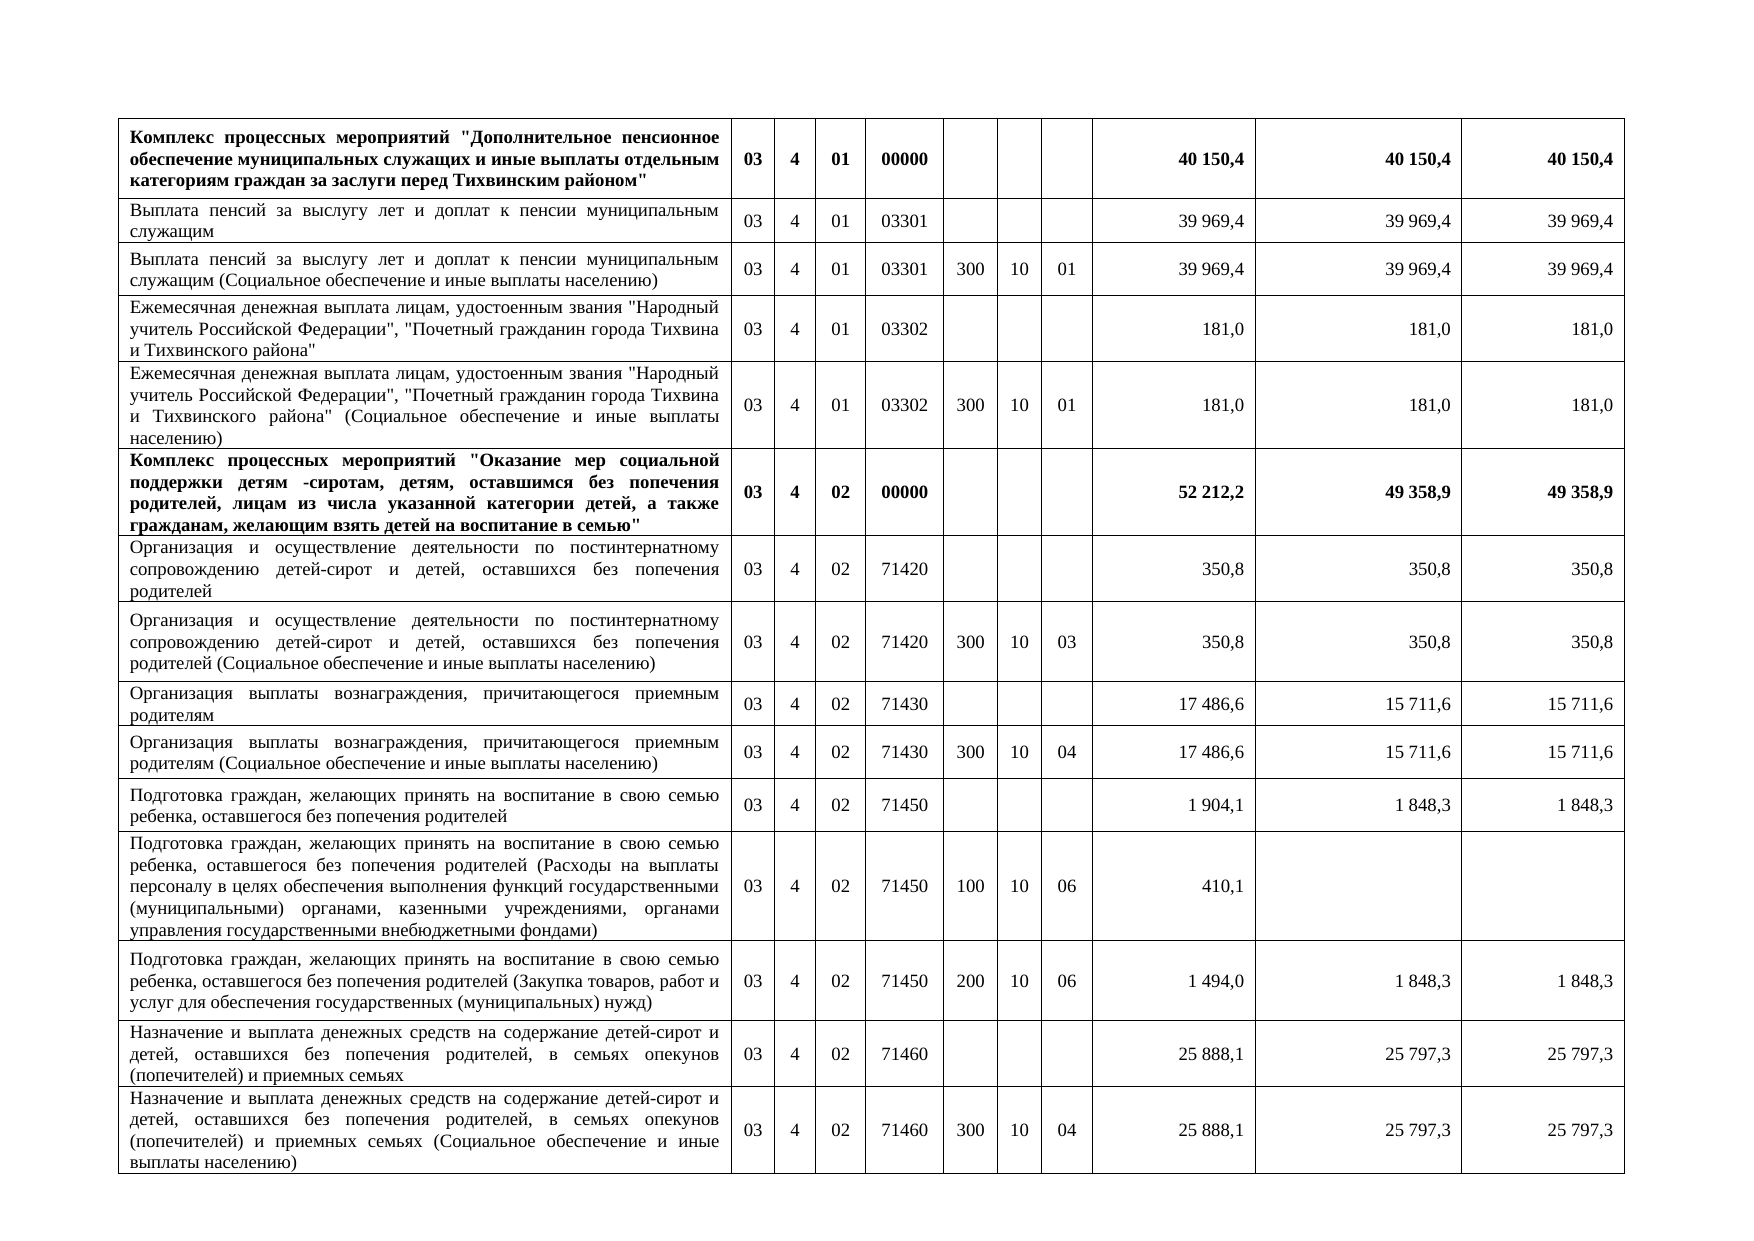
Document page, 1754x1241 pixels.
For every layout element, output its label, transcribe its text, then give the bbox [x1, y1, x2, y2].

table_cell [1042, 536, 1092, 601]
table_cell 15 711,6 [1256, 682, 1461, 725]
table_cell 181,0 [1462, 296, 1624, 361]
table_cell 71450 [866, 941, 943, 1020]
table_cell 39 969,4 [1256, 199, 1461, 242]
table_cell 02 [816, 779, 865, 831]
table_cell [998, 296, 1041, 361]
table_cell [998, 119, 1041, 198]
table_cell 02 [816, 602, 865, 681]
table_cell 4 [775, 779, 815, 831]
table_cell 03301 [866, 199, 943, 242]
table_cell 40 150,4 [1256, 119, 1461, 198]
table_cell 1 494,0 [1093, 941, 1255, 1020]
table_cell 4 [775, 1087, 815, 1173]
table_cell [944, 682, 997, 725]
table_cell 1 848,3 [1462, 941, 1624, 1020]
table_cell 10 [998, 362, 1041, 448]
table_cell 03 [732, 832, 774, 940]
table_cell 350,8 [1462, 536, 1624, 601]
table_cell [998, 682, 1041, 725]
table_cell 02 [816, 941, 865, 1020]
table_cell 39 969,4 [1093, 243, 1255, 295]
table_cell Организация выплаты вознаграждения, причитающегося приемным родителям [119, 682, 731, 725]
table_cell Организация выплаты вознаграждения, причитающегося приемным родителям (Социальное обеспечение и иные выплаты населению) [119, 726, 731, 778]
table_cell 15 711,6 [1462, 726, 1624, 778]
table_cell 4 [775, 832, 815, 940]
table_cell 03 [1042, 602, 1092, 681]
table_cell 39 969,4 [1462, 199, 1624, 242]
table_cell 03302 [866, 362, 943, 448]
table_cell 01 [816, 243, 865, 295]
table_cell 02 [816, 1087, 865, 1173]
table_cell 40 150,4 [1462, 119, 1624, 198]
table_cell 02 [816, 726, 865, 778]
table_cell [1042, 119, 1092, 198]
table_cell 03 [732, 1021, 774, 1086]
table_cell 10 [998, 726, 1041, 778]
table_cell Организация и осуществление деятельности по постинтернатному сопровождению детей-сирот и детей, оставшихся без попечения родителей [119, 536, 731, 601]
table_cell [944, 779, 997, 831]
table_cell 04 [1042, 726, 1092, 778]
table_cell 181,0 [1093, 362, 1255, 448]
table_cell 200 [944, 941, 997, 1020]
table_cell 25 797,3 [1462, 1021, 1624, 1086]
table_cell 02 [816, 536, 865, 601]
table_cell 300 [944, 726, 997, 778]
table_cell 10 [998, 602, 1041, 681]
table_cell 10 [998, 243, 1041, 295]
table_cell 17 486,6 [1093, 682, 1255, 725]
table_cell 01 [816, 362, 865, 448]
table_cell 04 [1042, 1087, 1092, 1173]
table_cell [998, 536, 1041, 601]
table_cell 71430 [866, 726, 943, 778]
table_cell 410,1 [1093, 832, 1255, 940]
table_cell [1042, 296, 1092, 361]
table_cell [1042, 199, 1092, 242]
table_cell 03 [732, 243, 774, 295]
table_cell 52 212,2 [1093, 449, 1255, 535]
table_cell 4 [775, 726, 815, 778]
table_cell 4 [775, 536, 815, 601]
table_cell [944, 1021, 997, 1086]
table_cell 03 [732, 362, 774, 448]
table_cell 00000 [866, 119, 943, 198]
table_cell 10 [998, 832, 1041, 940]
table_cell 4 [775, 296, 815, 361]
table_cell 39 969,4 [1093, 199, 1255, 242]
table_cell 350,8 [1093, 602, 1255, 681]
table_cell [944, 296, 997, 361]
table_cell 71460 [866, 1087, 943, 1173]
table_cell 01 [816, 119, 865, 198]
table_cell 49 358,9 [1256, 449, 1461, 535]
table_cell [944, 199, 997, 242]
table_cell 4 [775, 119, 815, 198]
table_cell 181,0 [1462, 362, 1624, 448]
table_cell 03 [732, 941, 774, 1020]
table_cell [1042, 449, 1092, 535]
table_cell 06 [1042, 941, 1092, 1020]
table_cell 1 848,3 [1256, 941, 1461, 1020]
table_cell 15 711,6 [1256, 726, 1461, 778]
table_cell Подготовка граждан, желающих принять на воспитание в свою семью ребенка, оставшегося без попечения родителей (Закупка товаров, работ и услуг для обеспечения государственных (муниципальных) нужд) [119, 941, 731, 1020]
table_cell 25 888,1 [1093, 1087, 1255, 1173]
table_cell 00000 [866, 449, 943, 535]
table_cell 49 358,9 [1462, 449, 1624, 535]
table_cell 03 [732, 602, 774, 681]
table_cell Организация и осуществление деятельности по постинтернатному сопровождению детей-сирот и детей, оставшихся без попечения родителей (Социальное обеспечение и иные выплаты населению) [119, 602, 731, 681]
table_cell 01 [1042, 243, 1092, 295]
table_cell 25 888,1 [1093, 1021, 1255, 1086]
table_cell Ежемесячная денежная выплата лицам, удостоенным звания "Народный учитель Российской Федерации", "Почетный гражданин города Тихвина и Тихвинского района" (Социальное обеспечение и иные выплаты населению) [119, 362, 731, 448]
table_cell 181,0 [1256, 296, 1461, 361]
table_cell 10 [998, 1087, 1041, 1173]
table_cell 01 [816, 199, 865, 242]
table_cell 1 848,3 [1462, 779, 1624, 831]
table_cell 350,8 [1256, 536, 1461, 601]
table_cell 40 150,4 [1093, 119, 1255, 198]
table_cell 4 [775, 682, 815, 725]
table_cell [1042, 682, 1092, 725]
table_cell [944, 449, 997, 535]
table_cell 350,8 [1462, 602, 1624, 681]
table_cell 03 [732, 1087, 774, 1173]
table_cell 300 [944, 1087, 997, 1173]
table_cell 300 [944, 243, 997, 295]
table_cell 25 797,3 [1462, 1087, 1624, 1173]
table_cell 03301 [866, 243, 943, 295]
table_cell 181,0 [1093, 296, 1255, 361]
table_cell 71450 [866, 832, 943, 940]
table_cell 39 969,4 [1462, 243, 1624, 295]
table_cell 300 [944, 362, 997, 448]
table_cell 03 [732, 726, 774, 778]
table_cell 1 848,3 [1256, 779, 1461, 831]
table_cell 4 [775, 602, 815, 681]
table_cell [998, 1021, 1041, 1086]
table_cell 71420 [866, 536, 943, 601]
table_cell [944, 119, 997, 198]
table_cell Выплата пенсий за выслугу лет и доплат к пенсии муниципальным служащим [119, 199, 731, 242]
table_cell 71430 [866, 682, 943, 725]
table_cell 02 [816, 682, 865, 725]
table_cell 350,8 [1256, 602, 1461, 681]
table_cell 03 [732, 449, 774, 535]
table_cell [998, 449, 1041, 535]
table_cell 4 [775, 449, 815, 535]
table_cell 17 486,6 [1093, 726, 1255, 778]
table_cell Назначение и выплата денежных средств на содержание детей-сирот и детей, оставшихся без попечения родителей, в семьях опекунов (попечителей) и приемных семьях [119, 1021, 731, 1086]
table_cell 03 [732, 119, 774, 198]
table_cell 03302 [866, 296, 943, 361]
table_cell 181,0 [1256, 362, 1461, 448]
table_cell 71460 [866, 1021, 943, 1086]
table_cell 03 [732, 199, 774, 242]
table_cell 4 [775, 941, 815, 1020]
table_cell 4 [775, 362, 815, 448]
table_cell 71420 [866, 602, 943, 681]
table_cell 4 [775, 243, 815, 295]
table_cell 02 [816, 449, 865, 535]
table_cell Комплекс процессных мероприятий "Дополнительное пенсионное обеспечение муниципальных служащих и иные выплаты отдельным категориям граждан за заслуги перед Тихвинским районом" [119, 119, 731, 198]
table_cell 03 [732, 779, 774, 831]
table_cell Комплекс процессных мероприятий "Оказание мер социальной поддержки детям -сиротам, детям, оставшимся без попечения родителей, лицам из числа указанной категории детей, а также гражданам, желающим взять детей на воспитание в семью" [119, 449, 731, 535]
table_cell 03 [732, 682, 774, 725]
table_cell 01 [1042, 362, 1092, 448]
table_cell 15 711,6 [1462, 682, 1624, 725]
table_cell 02 [816, 1021, 865, 1086]
table_cell 350,8 [1093, 536, 1255, 601]
table_cell 25 797,3 [1256, 1087, 1461, 1173]
table_cell 1 904,1 [1093, 779, 1255, 831]
table_cell [1256, 832, 1461, 940]
table_cell 03 [732, 296, 774, 361]
table_cell Подготовка граждан, желающих принять на воспитание в свою семью ребенка, оставшегося без попечения родителей (Расходы на выплаты персоналу в целях обеспечения выполнения функций государственными (муниципальными) органами, казенными учреждениями, органами управления государственными внебюджетными фондами) [119, 832, 731, 940]
table_cell 01 [816, 296, 865, 361]
table_cell 100 [944, 832, 997, 940]
table_cell 03 [732, 536, 774, 601]
table_cell 25 797,3 [1256, 1021, 1461, 1086]
table_cell [998, 199, 1041, 242]
table_cell 300 [944, 602, 997, 681]
table_cell 10 [998, 941, 1041, 1020]
table_cell Подготовка граждан, желающих принять на воспитание в свою семью ребенка, оставшегося без попечения родителей [119, 779, 731, 831]
table_cell 4 [775, 1021, 815, 1086]
table_cell Ежемесячная денежная выплата лицам, удостоенным звания "Народный учитель Российской Федерации", "Почетный гражданин города Тихвина и Тихвинского района" [119, 296, 731, 361]
table_cell [1042, 779, 1092, 831]
table_cell 39 969,4 [1256, 243, 1461, 295]
table_cell 71450 [866, 779, 943, 831]
table_cell [1042, 1021, 1092, 1086]
table_cell 4 [775, 199, 815, 242]
table_cell Назначение и выплата денежных средств на содержание детей-сирот и детей, оставшихся без попечения родителей, в семьях опекунов (попечителей) и приемных семьях (Социальное обеспечение и иные выплаты населению) [119, 1087, 731, 1173]
table_cell [1462, 832, 1624, 940]
table_cell [998, 779, 1041, 831]
table_cell 06 [1042, 832, 1092, 940]
table_cell 02 [816, 832, 865, 940]
table_cell Выплата пенсий за выслугу лет и доплат к пенсии муниципальным служащим (Социальное обеспечение и иные выплаты населению) [119, 243, 731, 295]
table_cell [944, 536, 997, 601]
